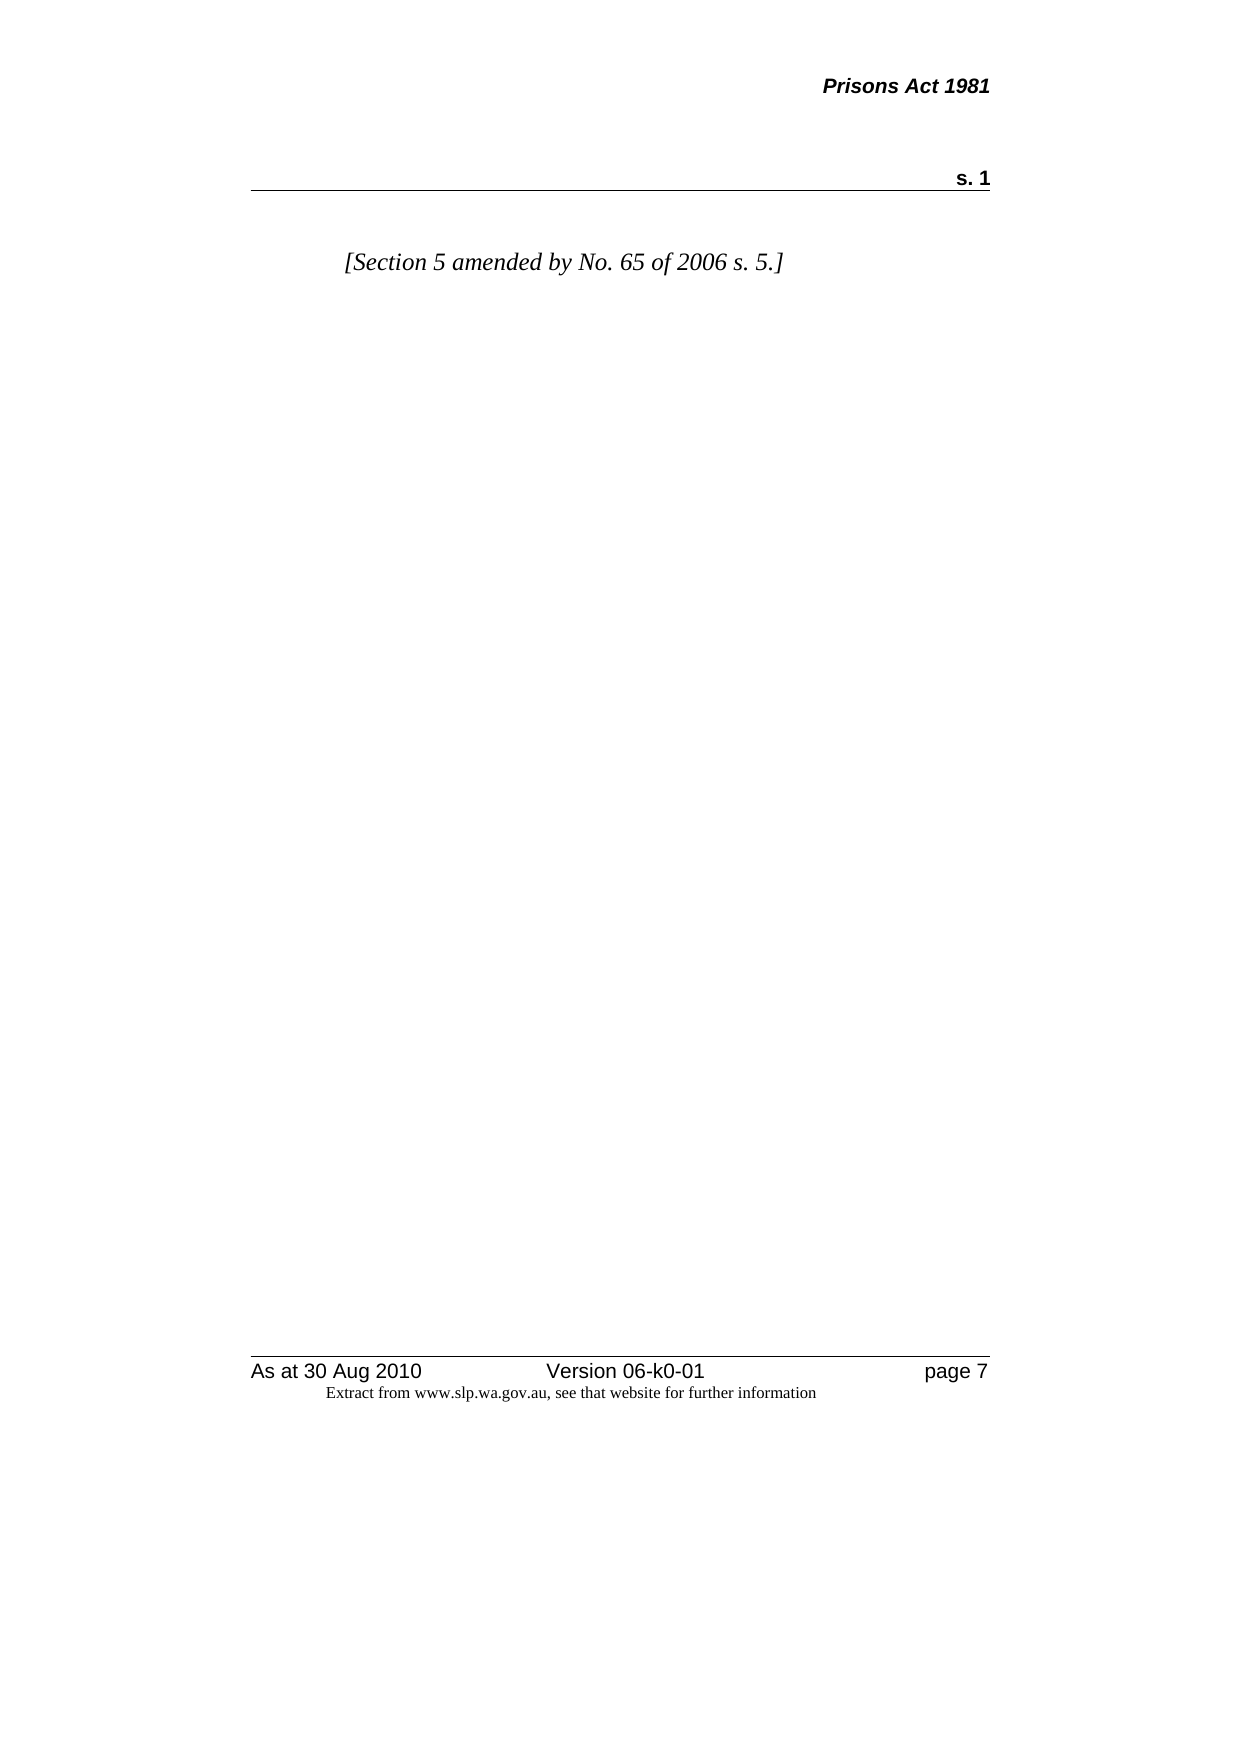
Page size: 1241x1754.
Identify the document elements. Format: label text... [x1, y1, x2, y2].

text [Section 5 amended by No. 65 of 2006 s. 5.] [251, 247, 990, 276]
